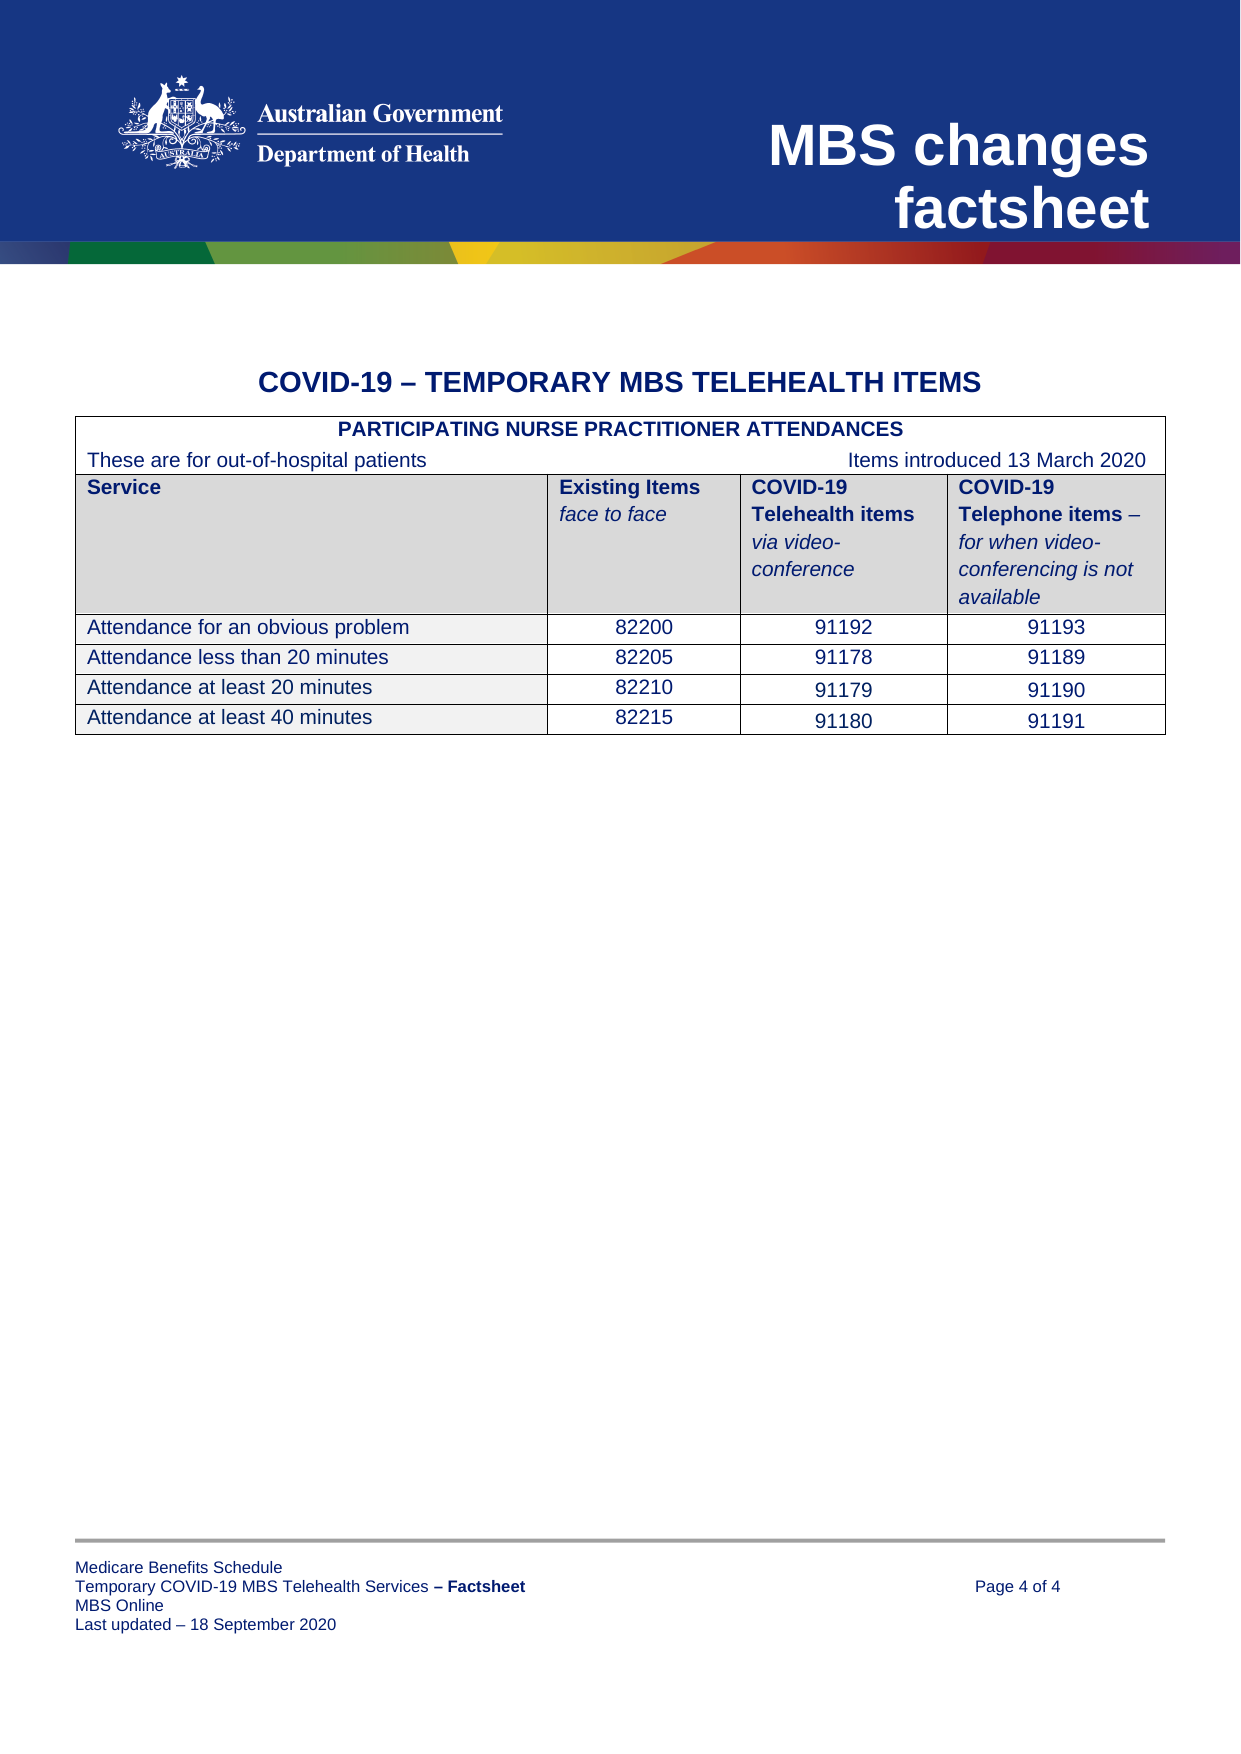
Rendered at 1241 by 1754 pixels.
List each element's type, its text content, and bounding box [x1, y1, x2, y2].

table_cell COVID-19 Telephone items – for when video-conferencing is not available [948, 475, 1165, 613]
subtitle COVID-19 – TEMPORARY MBS TELEHEALTH ITEMS [75, 365, 1165, 398]
table_cell 91178 [741, 645, 947, 673]
table_cell 91191 [948, 705, 1165, 734]
table_cell Attendance at least 20 minutes [76, 675, 547, 704]
table_cell 91190 [948, 675, 1165, 704]
table_header PARTICIPATING NURSE PRACTITIONER ATTENDANCES These are for out-of-hospital patients Items introduced 13 March 2020 [76, 417, 1165, 473]
table_cell Attendance at least 40 minutes [76, 705, 547, 734]
picture [0, 0, 1241, 265]
table_cell 82215 [548, 705, 740, 734]
table_cell Existing Items face to face [548, 475, 740, 613]
table_cell 82210 [548, 675, 740, 704]
table_cell Attendance for an obvious problem [76, 615, 547, 643]
table_cell 91180 [741, 705, 947, 734]
table_cell 91193 [948, 615, 1165, 643]
table_cell Service [76, 475, 547, 613]
table_cell 82205 [548, 645, 740, 673]
table_cell COVID-19 Telehealth items via video-conference [741, 475, 947, 613]
table_cell 91179 [741, 675, 947, 704]
table_cell 91192 [741, 615, 947, 643]
table_cell Attendance less than 20 minutes [76, 645, 547, 673]
table_cell 82200 [548, 615, 740, 643]
table_cell 91189 [948, 645, 1165, 673]
